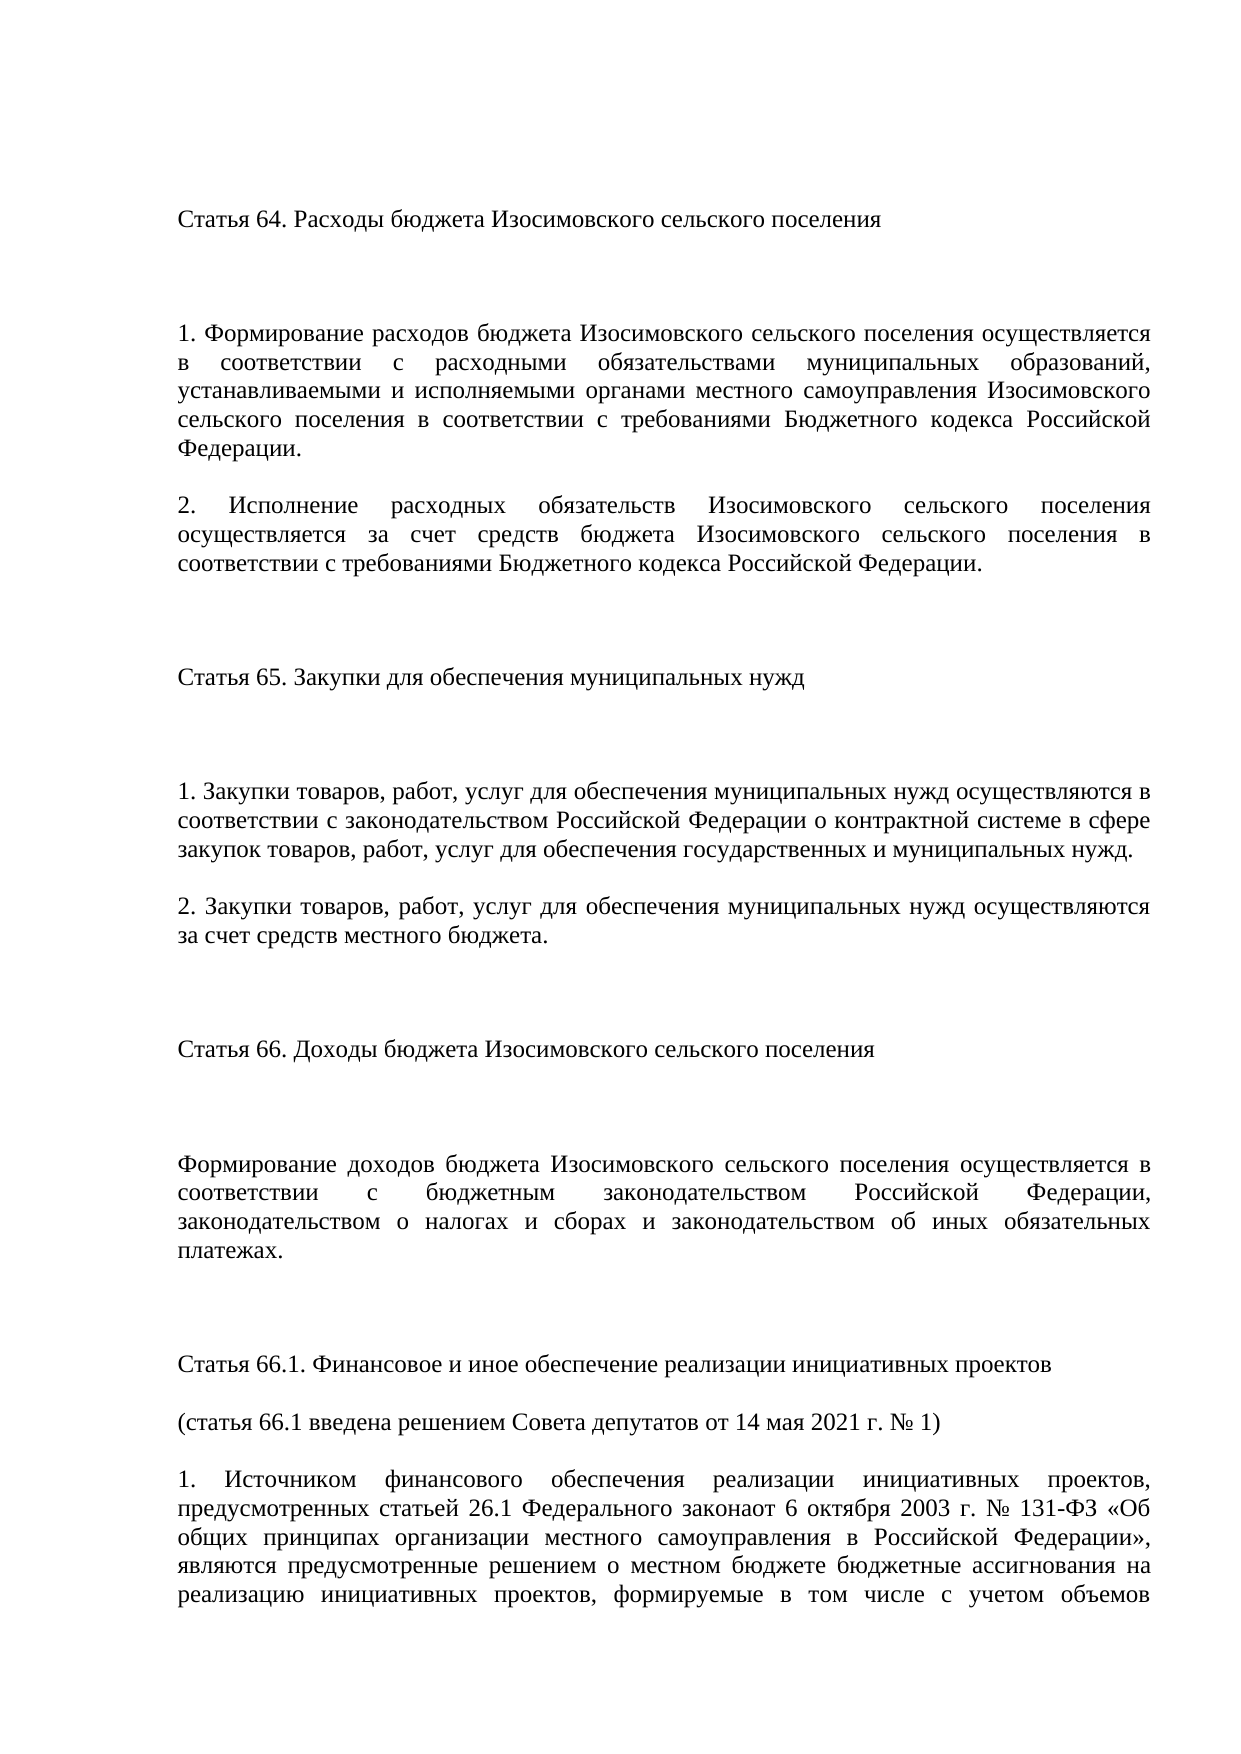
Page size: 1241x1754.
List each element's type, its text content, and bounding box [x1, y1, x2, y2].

text 2. Закупки товаров, работ, услуг для обеспечения муниципальных нужд осуществляются за счет средств местного бюджета. [177, 891, 1152, 949]
text Статья 66. Доходы бюджета Изосимовского сельского поселения [177, 1034, 1152, 1063]
text 1. Формирование расходов бюджета Изосимовского сельского поселения осуществляется в соответствии с расходными обязательствами муниципальных образований, устанавливаемыми и исполняемыми органами местного самоуправления Изосимовского сельского поселения в соответствии с требованиями Бюджетного кодекса Российской Федерации. [177, 318, 1152, 462]
text Статья 64. Расходы бюджета Изосимовского сельского поселения [177, 204, 1152, 232]
text 1. Закупки товаров, работ, услуг для обеспечения муниципальных нужд осуществляются в соответствии с законодательством Российской Федерации о контрактной системе в сфере закупок товаров, работ, услуг для обеспечения государственных и муниципальных нужд. [177, 776, 1152, 863]
text (статья 66.1 введена решением Совета депутатов от 14 мая 2021 г. № 1) [177, 1407, 1152, 1436]
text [177, 1464, 1152, 1608]
text 2. Исполнение расходных обязательств Изосимовского сельского поселения осуществляется за счет средств бюджета Изосимовского сельского поселения в соответствии с требованиями Бюджетного кодекса Российской Федерации. [177, 490, 1152, 577]
text Формирование доходов бюджета Изосимовского сельского поселения осуществляется в соответствии с бюджетным законодательством Российской Федерации, законодательством о налогах и сборах и законодательством об иных обязательных платежах. [177, 1149, 1152, 1264]
text Статья 65. Закупки для обеспечения муниципальных нужд [177, 662, 1152, 691]
text Статья 66.1. Финансовое и иное обеспечение реализации инициативных проектов [177, 1349, 1152, 1378]
